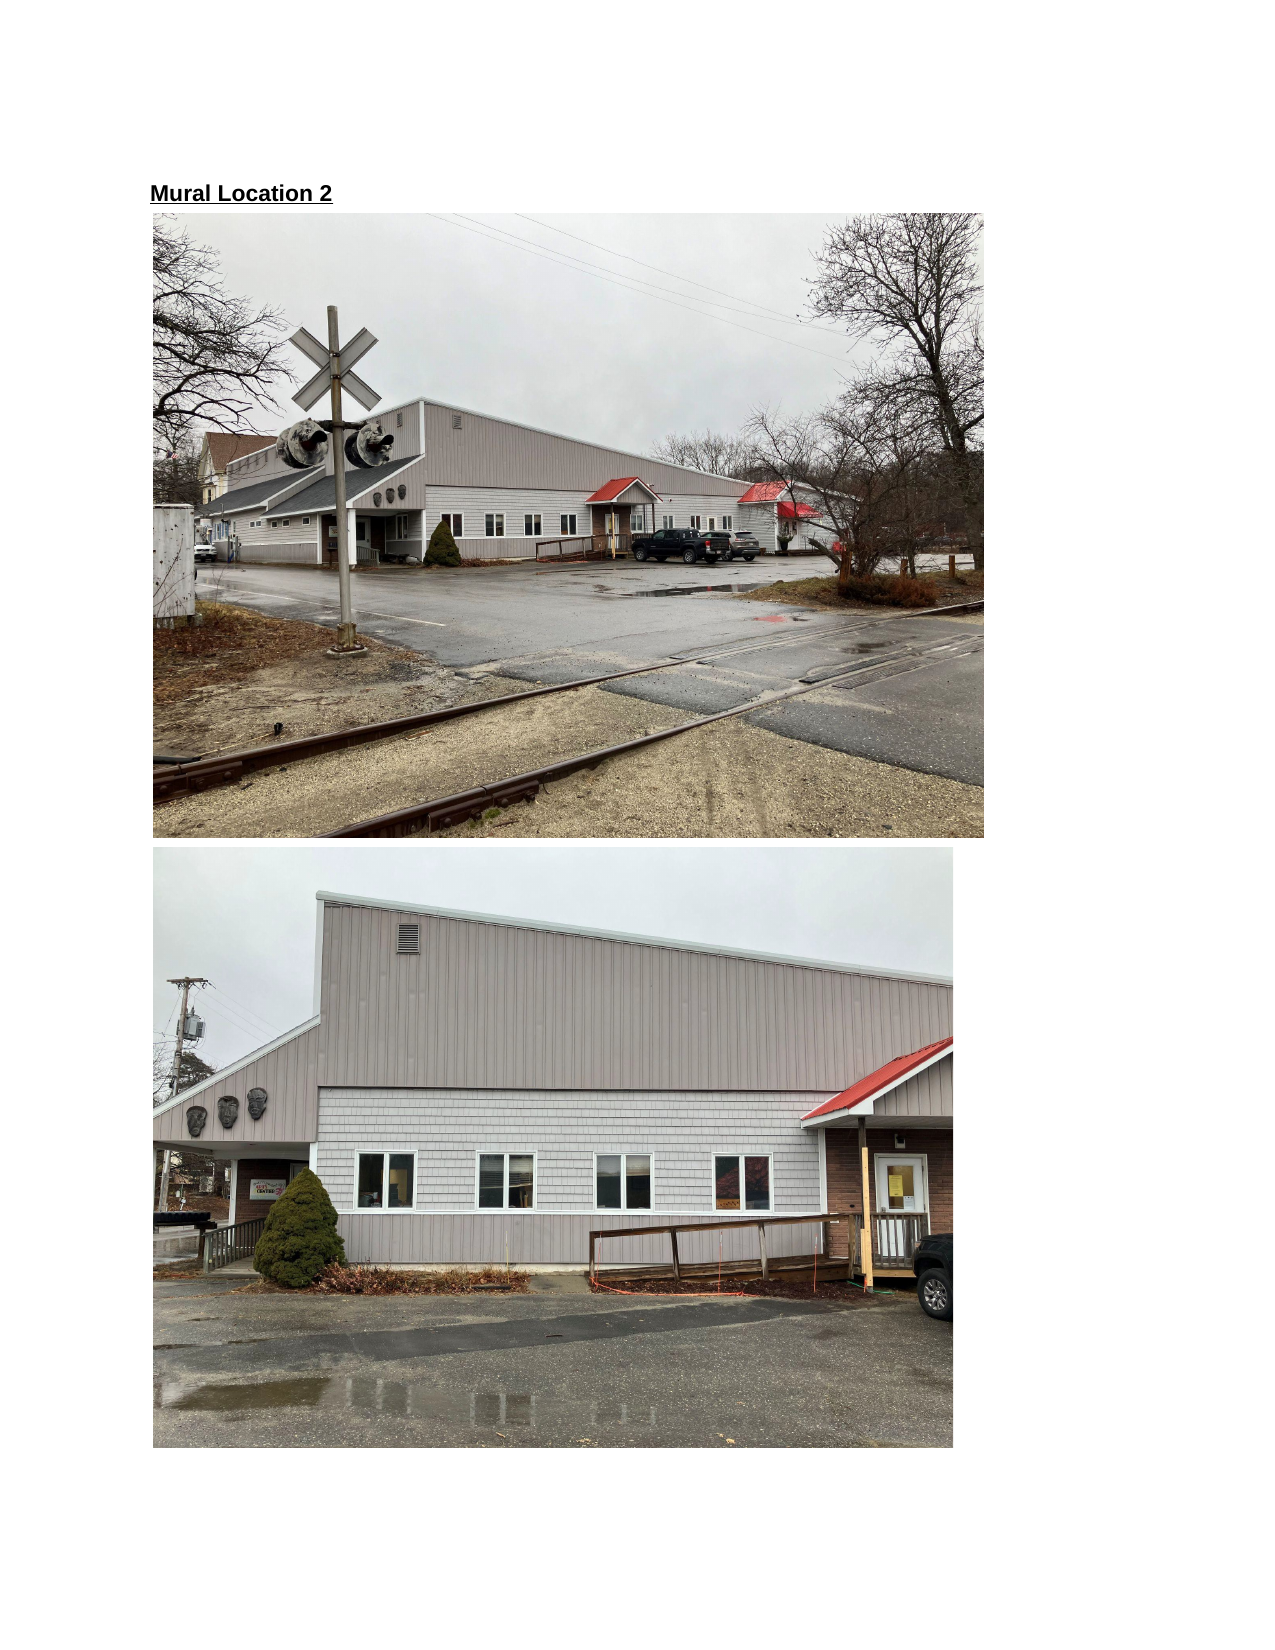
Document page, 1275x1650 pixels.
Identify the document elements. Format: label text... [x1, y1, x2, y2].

picture [153, 213, 984, 838]
picture [153, 847, 954, 1448]
text Mural Location 2 [150, 180, 1139, 207]
